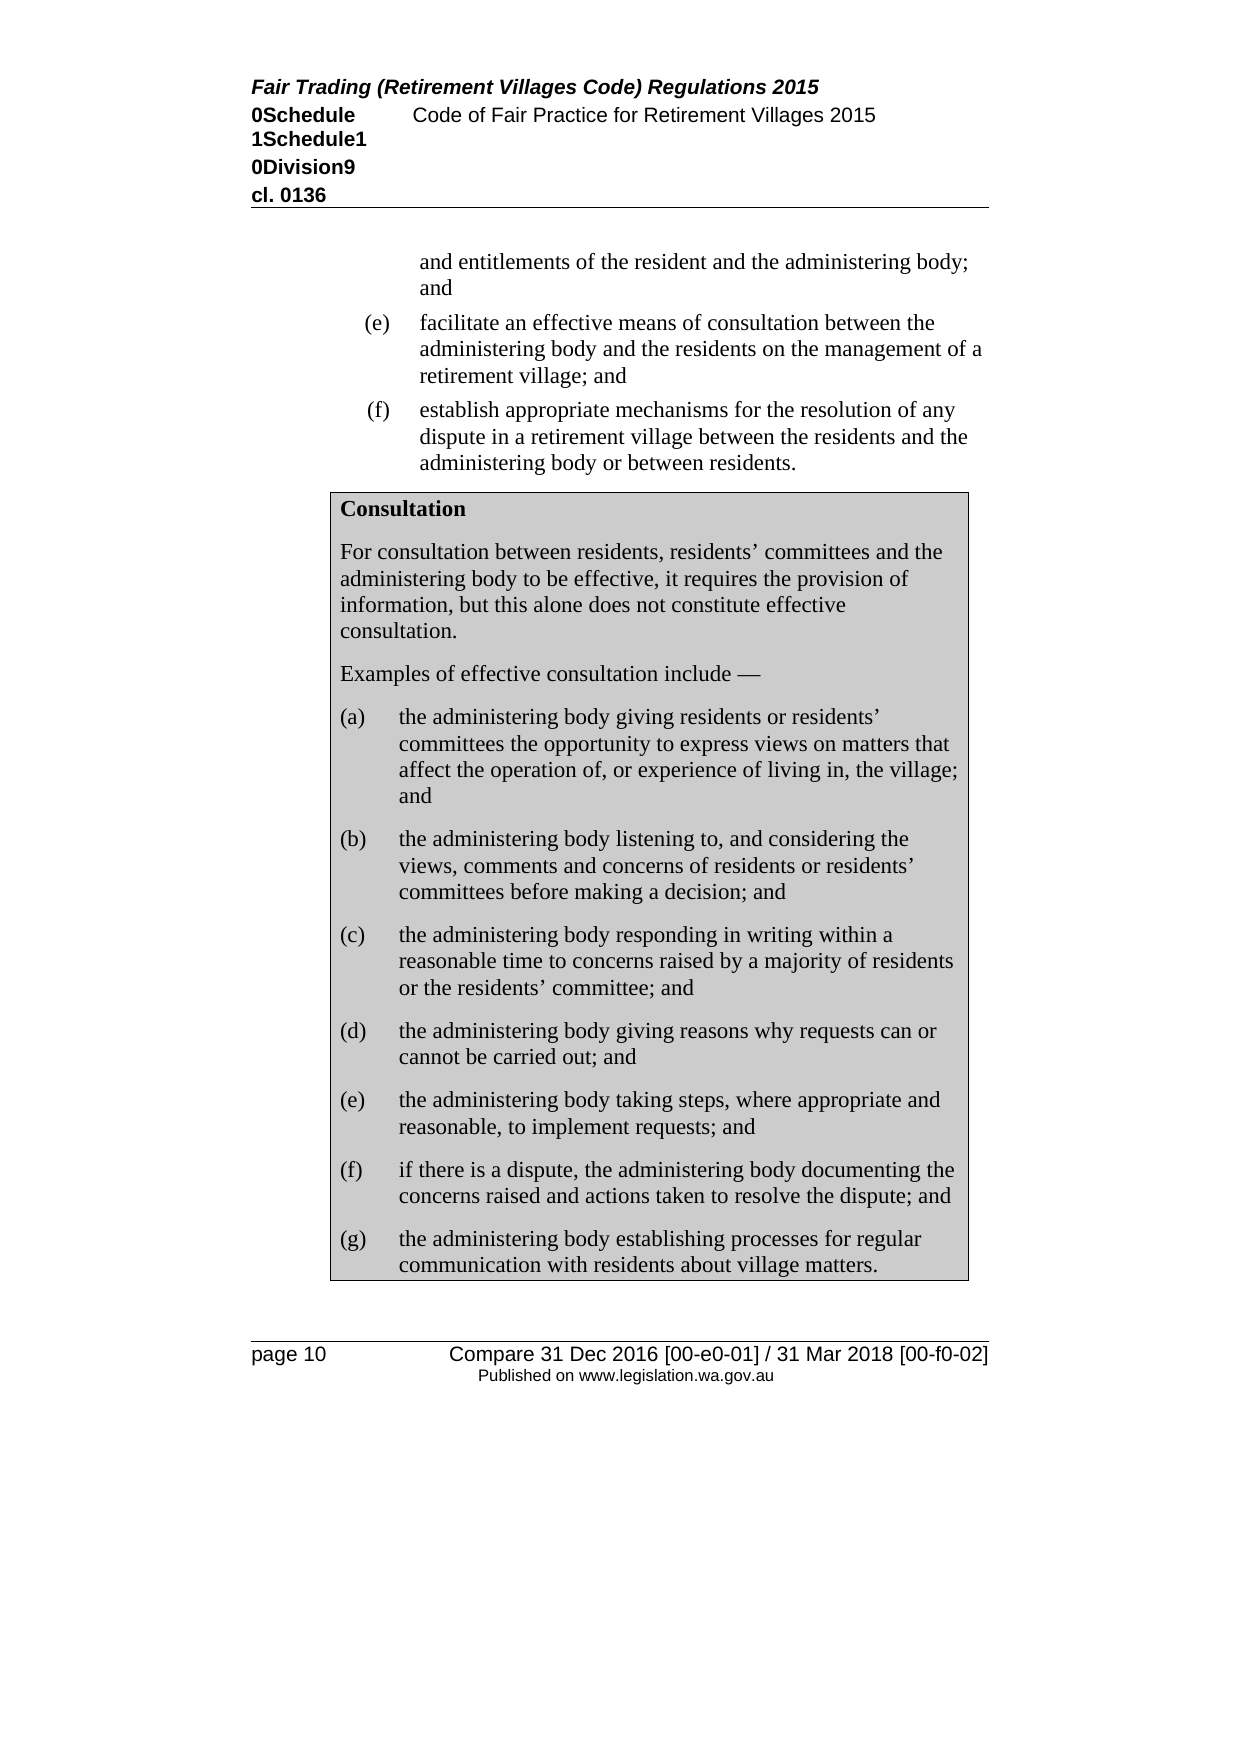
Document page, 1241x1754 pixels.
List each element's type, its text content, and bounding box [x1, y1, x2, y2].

text (g) the administering body establishing processes for regular communication with residents about village matters. [331, 1222, 968, 1280]
text (f) establish appropriate mechanisms for the resolution of any dispute in a retirement village between the residents and the administering body or between residents. [251, 396, 989, 476]
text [251, 248, 989, 301]
text (e) facilitate an effective means of consultation between the administering body and the residents on the management of a retirement village; and [251, 309, 989, 388]
text (a) the administering body giving residents or residents’ committees the opportunity to express views on matters that affect the operation of, or experience of living in, the village; and [331, 700, 968, 809]
text (e) the administering body taking steps, where appropriate and reasonable, to implement requests; and [331, 1083, 968, 1139]
text Consultation [331, 493, 968, 522]
text (d) the administering body giving reasons why requests can or cannot be carried out; and [331, 1014, 968, 1070]
text Examples of effective consultation include — [331, 657, 968, 687]
text (c) the administering body responding in writing within a reasonable time to concerns raised by a majority of residents or the residents’ committee; and [331, 918, 968, 1000]
text For consultation between residents, residents’ committees and the administering body to be effective, it requires the provision of information, but this alone does not constitute effective consultation. [331, 535, 968, 644]
text (f) if there is a dispute, the administering body documenting the concerns raised and actions taken to resolve the dispute; and [331, 1153, 968, 1208]
text (b) the administering body listening to, and considering the views, comments and concerns of residents or residents’ committees before making a decision; and [331, 822, 968, 904]
